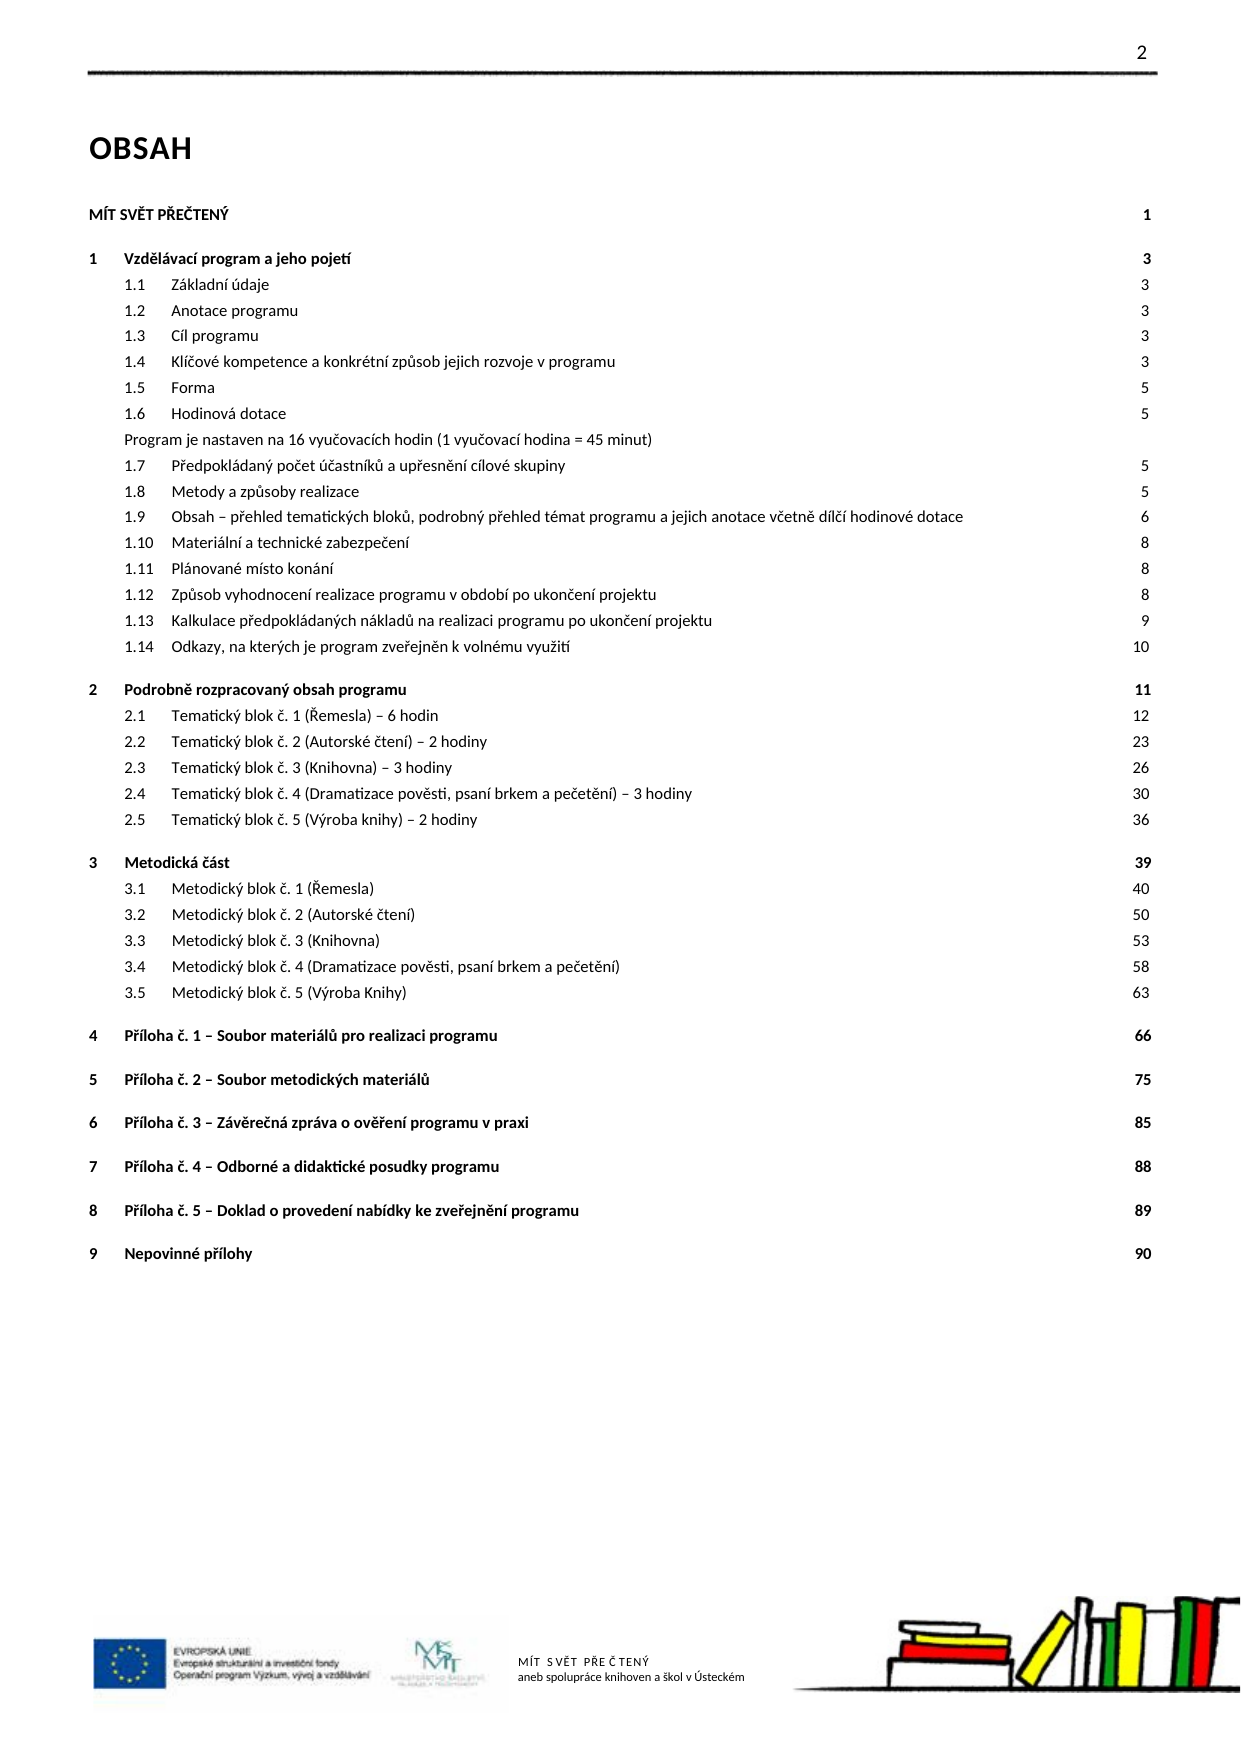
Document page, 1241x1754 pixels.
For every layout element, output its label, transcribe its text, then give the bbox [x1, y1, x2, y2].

picture [87, 70, 1158, 77]
picture [792, 1596, 1241, 1693]
subtitle OBSAH [89, 127, 1167, 168]
picture [93, 1615, 509, 1713]
